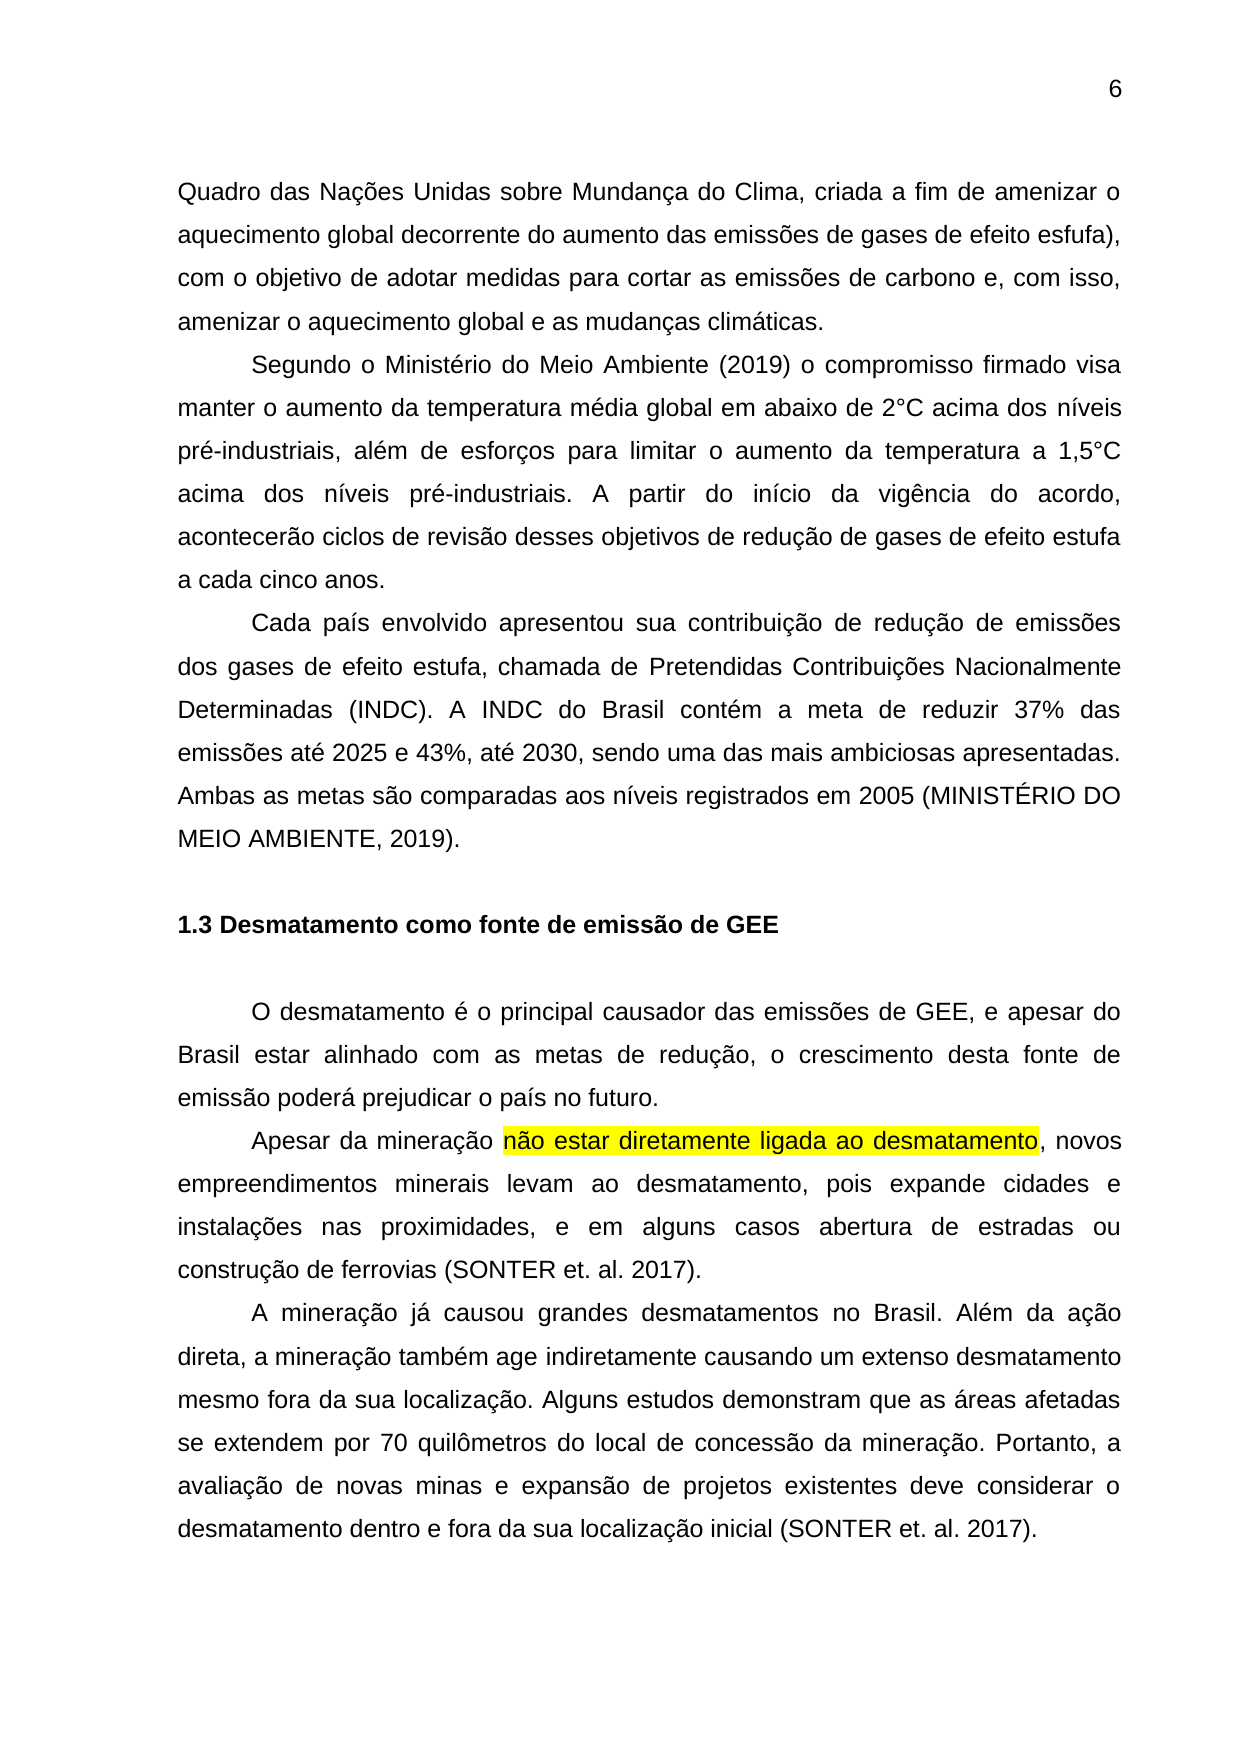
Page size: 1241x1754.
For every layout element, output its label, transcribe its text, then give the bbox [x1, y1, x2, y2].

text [177, 177, 1122, 335]
text Cada país envolvido apresentou sua contribuição de redução de emissões dos gases de efeito estufa, chamada de Pretendidas Contribuições Nacionalmente Determinadas (INDC). A INDC do Brasil contém a meta de reduzir 37% das emissões até 2025 e 43%, até 2030, sendo uma das mais ambiciosas apresentadas. Ambas as metas são comparadas aos níveis registrados em 2005 (MINISTÉRIO DO MEIO AMBIENTE, 2019). [177, 608, 1122, 853]
text O desmatamento é o principal causador das emissões de GEE, e apesar do Brasil estar alinhado com as metas de redução, o crescimento desta fonte de emissão poderá prejudicar o país no futuro. [177, 997, 1122, 1112]
list Desmatamento como fonte de emissão de GEE [177, 910, 1122, 939]
text Segundo o Ministério do Meio Ambiente (2019) o compromisso firmado visa manter o aumento da temperatura média global em abaixo de 2°C acima dos níveis pré-industriais, além de esforços para limitar o aumento da temperatura a 1,5°C acima dos níveis pré-industriais. A partir do início da vigência do acordo, acontecerão ciclos de revisão desses objetivos de redução de gases de efeito estufa a cada cinco anos. [177, 350, 1122, 594]
text A mineração já causou grandes desmatamentos no Brasil. Além da ação direta, a mineração também age indiretamente causando um extenso desmatamento mesmo fora da sua localização. Alguns estudos demonstram que as áreas afetadas se extendem por 70 quilômetros do local de concessão da mineração. Portanto, a avaliação de novas minas e expansão de projetos existentes deve considerar o desmatamento dentro e fora da sua localização inicial (SONTER et. al. 2017). [177, 1298, 1122, 1543]
text Apesar da mineração não estar diretamente ligada ao desmatamento, novos empreendimentos minerais levam ao desmatamento, pois expande cidades e instalações nas proximidades, e em alguns casos abertura de estradas ou construção de ferrovias (SONTER et. al. 2017). [177, 1126, 1122, 1284]
